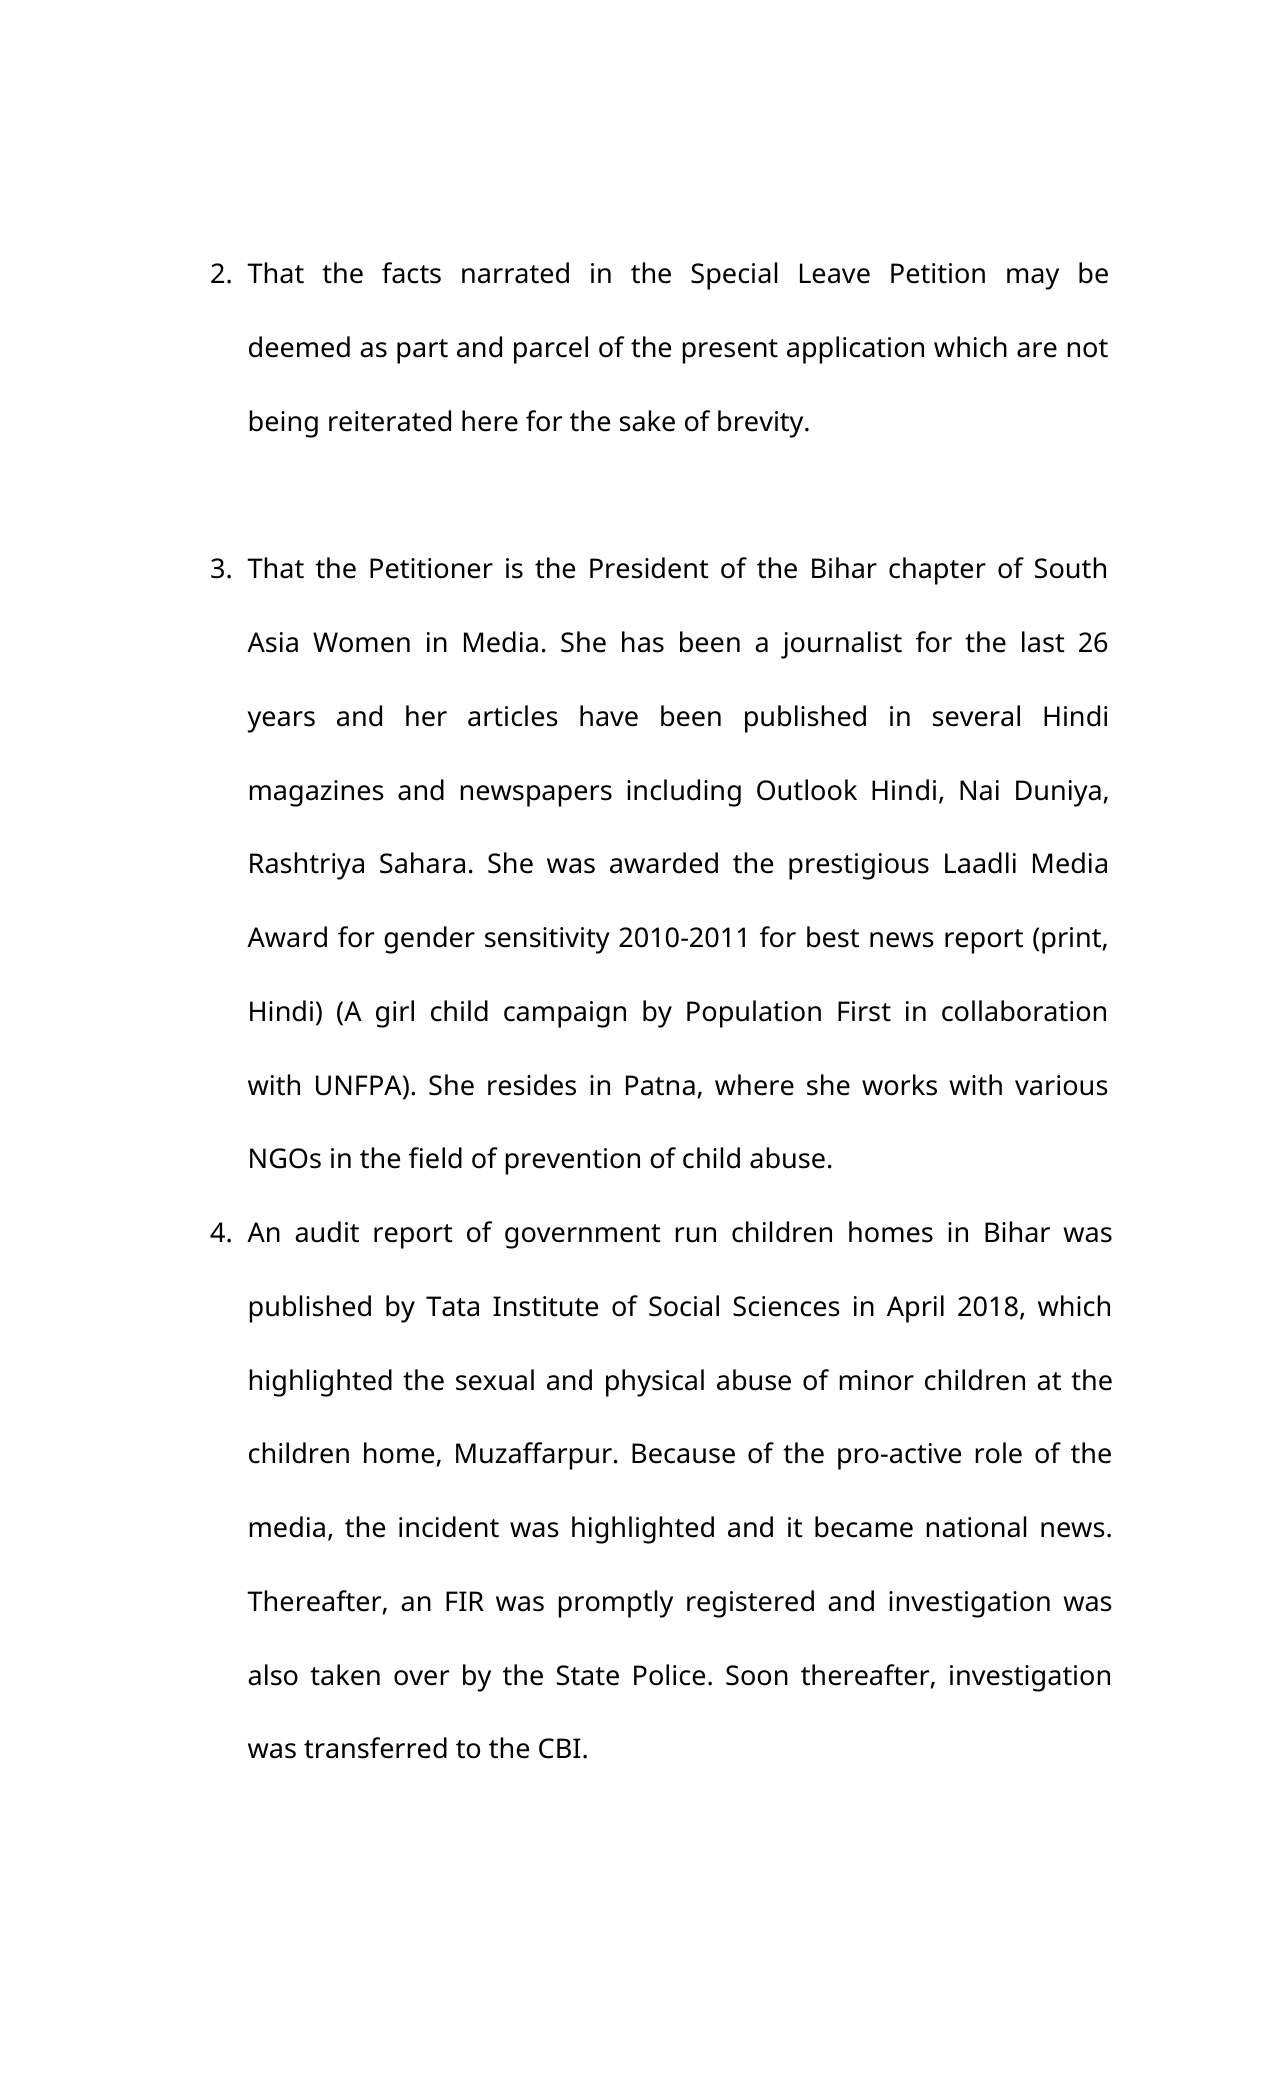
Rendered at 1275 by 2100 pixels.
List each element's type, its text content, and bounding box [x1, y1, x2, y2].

list That the facts narrated in the Special Leave Petition may be deemed as part and parcel of the present application which are not being reiterated here for the sake of brevity. [210, 255, 1110, 439]
list An audit report of government run children homes in Bihar was published by Tata Institute of Social Sciences in April 2018, which highlighted the sexual and physical abuse of minor children at the children home, Muzaffarpur. Because of the pro-active role of the media, the incident was highlighted and it became national news. Thereafter, an FIR was promptly registered and investigation was also taken over by the State Police. Soon thereafter, investigation was transferred to the CBI. [210, 1214, 1114, 1767]
list That the Petitioner is the President of the Bihar chapter of South Asia Women in Media. She has been a journalist for the last 26 years and her articles have been published in several Hindi magazines and newspapers including Outlook Hindi, Nai Duniya, Rashtriya Sahara. She was awarded the prestigious Laadli Media Award for gender sensitivity 2010-2011 for best news report (print, Hindi) (A girl child campaign by Population First in collaboration with UNFPA). She resides in Patna, where she works with various NGOs in the field of prevention of child abuse. [210, 550, 1110, 1177]
